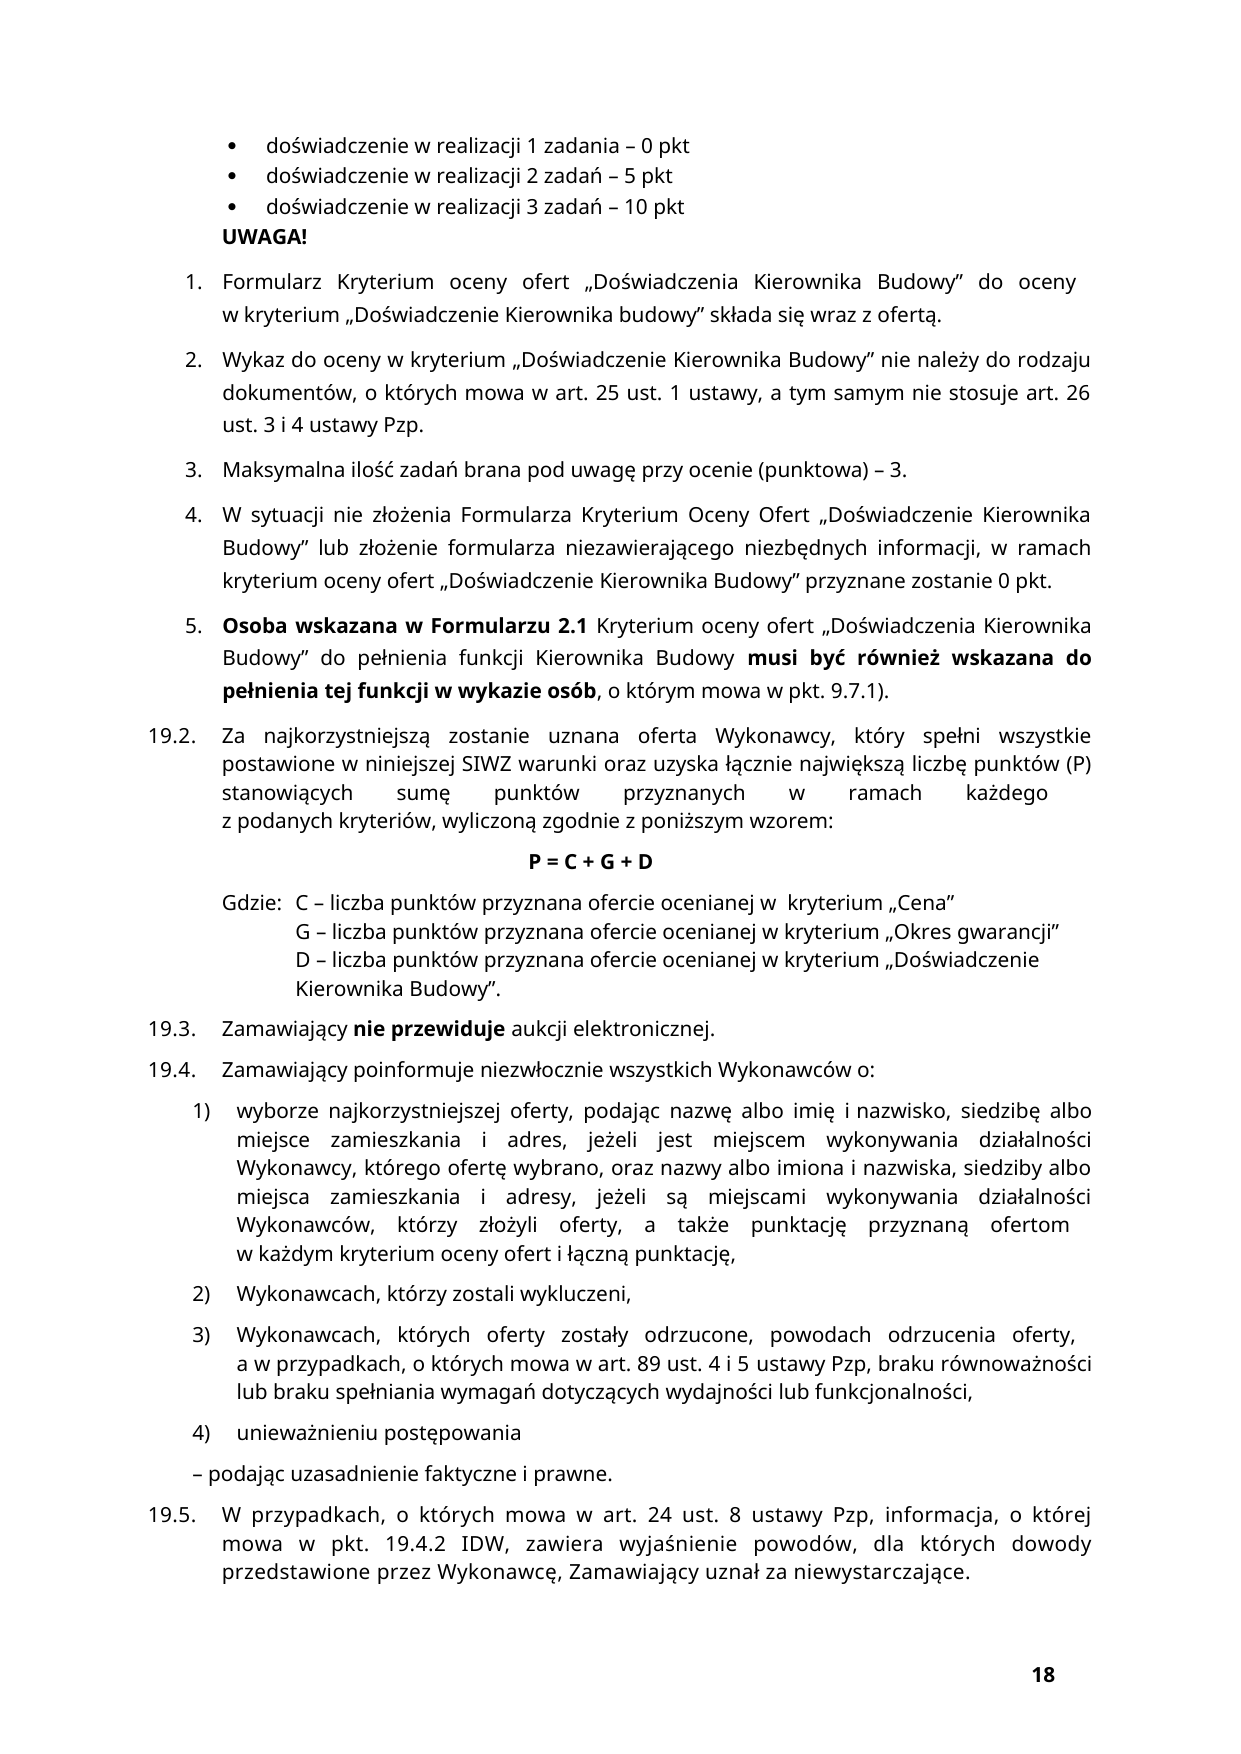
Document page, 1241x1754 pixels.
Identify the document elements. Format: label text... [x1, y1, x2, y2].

text 2) Wykonawcach, którzy zostali wykluczeni, [192, 1279, 1092, 1308]
text P = C + G + D [89, 847, 1092, 876]
list doświadczenie w realizacji 2 zadań – 5 pkt [228, 161, 1092, 190]
text D – liczba punktów przyznana ofercie ocenianej w kryterium „Doświadczenie Kierownika Budowy”. [295, 945, 1092, 1002]
text UWAGA! [222, 222, 1092, 251]
text 19.3. Zamawiający nie przewiduje aukcji elektronicznej. [148, 1014, 1092, 1043]
list Formularz Kryterium oceny ofert „Doświadczenia Kierownika Budowy” do oceny w kryterium „Doświadczenie Kierownika budowy” składa się wraz z ofertą. [185, 267, 1092, 328]
list Osoba wskazana w Formularzu 2.1 Kryterium oceny ofert „Doświadczenia Kierownika Budowy” do pełnienia funkcji Kierownika Budowy musi być również wskazana do pełnienia tej funkcji w wykazie osób, o którym mowa w pkt. 9.7.1). [185, 611, 1092, 704]
text Gdzie: C – liczba punktów przyznana ofercie ocenianej w kryterium „Cena” [89, 888, 1092, 917]
text 19.5. W przypadkach, o których mowa w art. 24 ust. 8 ustawy Pzp, informacja, o której mowa w pkt. 19.4.2 IDW, zawiera wyjaśnienie powodów, dla których dowody przedstawione przez Wykonawcę, Zamawiający uznał za niewystarczające. [148, 1500, 1092, 1586]
list doświadczenie w realizacji 3 zadań – 10 pkt [228, 192, 1092, 220]
text 19.4. Zamawiający poinformuje niezwłocznie wszystkich Wykonawców o: [148, 1056, 1092, 1084]
text G – liczba punktów przyznana ofercie ocenianej w kryterium „Okres gwarancji” [295, 917, 1092, 945]
text – podając uzasadnienie faktyczne i prawne. [192, 1459, 1092, 1488]
list doświadczenie w realizacji 1 zadania – 0 pkt [228, 131, 1092, 159]
list W sytuacji nie złożenia Formularza Kryterium Oceny Ofert „Doświadczenie Kierownika Budowy” lub złożenie formularza niezawierającego niezbędnych informacji, w ramach kryterium oceny ofert „Doświadczenie Kierownika Budowy” przyznane zostanie 0 pkt. [185, 501, 1092, 594]
text 3) Wykonawcach, których oferty zostały odrzucone, powodach odrzucenia oferty, a w przypadkach, o których mowa w art. 89 ust. 4 i 5 ustawy Pzp, braku równoważności lub braku spełniania wymagań dotyczących wydajności lub funkcjonalności, [192, 1321, 1092, 1406]
text 19.2. Za najkorzystniejszą zostanie uznana oferta Wykonawcy, który spełni wszystkie postawione w niniejszej SIWZ warunki oraz uzyska łącznie największą liczbę punktów (P) stanowiących sumę punktów przyznanych w ramach każdego z podanych kryteriów, wyliczoną zgodnie z poniższym wzorem: [148, 721, 1092, 835]
text 1) wyborze najkorzystniejszej oferty, podając nazwę albo imię i nazwisko, siedzibę albo miejsce zamieszkania i adres, jeżeli jest miejscem wykonywania działalności Wykonawcy, którego ofertę wybrano, oraz nazwy albo imiona i nazwiska, siedziby albo miejsca zamieszkania i adresy, jeżeli są miejscami wykonywania działalności Wykonawców, którzy złożyli oferty, a także punktację przyznaną ofertom w każdym kryterium oceny ofert i łączną punktację, [192, 1096, 1092, 1267]
list Wykaz do oceny w kryterium „Doświadczenie Kierownika Budowy” nie należy do rodzaju dokumentów, o których mowa w art. 25 ust. 1 ustawy, a tym samym nie stosuje art. 26 ust. 3 i 4 ustawy Pzp. [185, 345, 1092, 439]
list Maksymalna ilość zadań brana pod uwagę przy ocenie (punktowa) – 3. [185, 455, 1092, 484]
text 4) unieważnieniu postępowania [192, 1418, 1092, 1447]
